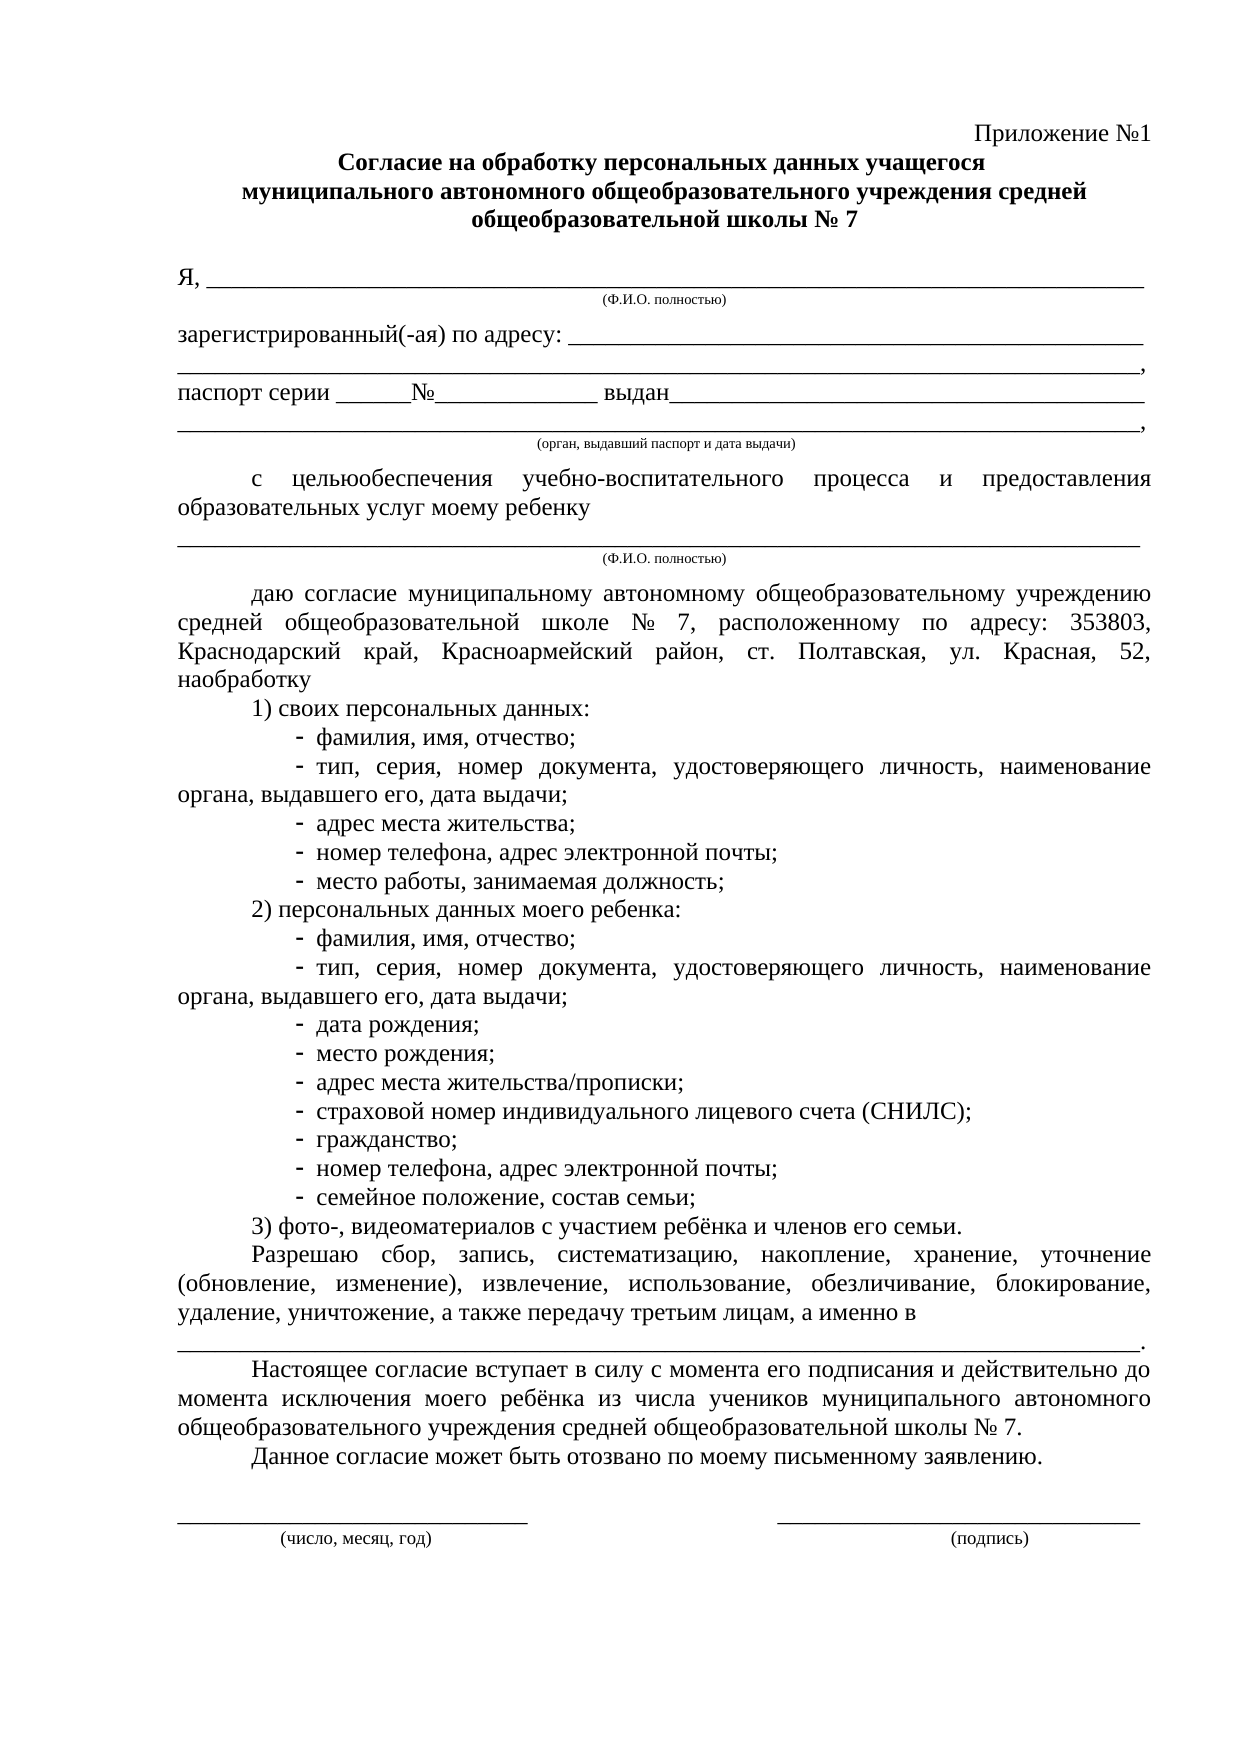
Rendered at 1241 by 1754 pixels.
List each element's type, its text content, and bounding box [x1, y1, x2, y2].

text даю согласие муниципальному автономному общеобразовательному учреждению средней общеобразовательной школе № 7, расположенному по адресу: 353803, Краснодарский край, Красноармейский район, ст. Полтавская, ул. Красная, 52, наобработку [177, 578, 1152, 693]
list фамилия, имя, отчество; [177, 722, 1152, 751]
list тип, серия, номер документа, удостоверяющего личность, наименование органа, выдавшего его, дата выдачи; [177, 751, 1152, 808]
list дата рождения; [177, 1009, 1152, 1038]
text Приложение №1 [177, 118, 1152, 147]
list адрес места жительства; [177, 808, 1152, 837]
text Настоящее согласие вступает в силу с момента его подписания и действительно до момента исключения моего ребёнка из числа учеников муниципального автономного общеобразовательного учреждения средней общеобразовательной школы № 7. [177, 1354, 1152, 1441]
list тип, серия, номер документа, удостоверяющего личность, наименование органа, выдавшего его, дата выдачи; [177, 952, 1152, 1009]
text (орган, выдавший паспорт и дата выдачи) [177, 434, 1152, 463]
list место рождения; [177, 1038, 1152, 1067]
text Данное согласие может быть отозвано по моему письменному заявлению. [177, 1441, 1152, 1469]
list место работы, занимаемая должность; [177, 866, 1152, 894]
text (Ф.И.О. полностью) [177, 549, 1152, 578]
text ____________________________ _____________________________ [177, 1498, 1152, 1527]
text _____________________________________________________________________________ [177, 521, 1152, 549]
list своих персональных данных: [177, 693, 1152, 722]
text (Ф.И.О. полностью) [177, 291, 1152, 319]
text Согласие на обработку персональных данных учащегося муниципального автономного общеобразовательного учреждения средней общеобразовательной школы № 7 [177, 147, 1152, 233]
text Я, ___________________________________________________________________________ [177, 262, 1152, 291]
list персональных данных моего ребенка: [251, 894, 1152, 923]
text паспорт серии ______№_____________ выдан______________________________________ [177, 377, 1152, 406]
list страховой номер индивидуального лицевого счета (СНИЛС); [177, 1096, 1152, 1124]
list фамилия, имя, отчество; [177, 923, 1152, 952]
list семейное положение, состав семьи; [177, 1182, 1152, 1211]
list адрес места жительства/прописки; [177, 1067, 1152, 1096]
list номер телефона, адрес электронной почты; [177, 1153, 1152, 1182]
text зарегистрированный(-ая) по адресу: ______________________________________________ [177, 319, 1152, 348]
text с цельюобеспечения учебно-воспитательного процесса и предоставления образовательных услуг моему ребенку [177, 463, 1152, 521]
text (число, месяц, год) (подпись) [177, 1527, 1152, 1548]
text _____________________________________________________________________________, [177, 406, 1152, 434]
list фото-, видеоматериалов с участием ребёнка и членов его семьи. [251, 1211, 1152, 1239]
list номер телефона, адрес электронной почты; [177, 837, 1152, 866]
text Разрешаю сбор, запись, систематизацию, накопление, хранение, уточнение (обновление, изменение), извлечение, использование, обезличивание, блокирование, удаление, уничтожение, а также передачу третьим лицам, а именно в _____________________________________________________________________________. [177, 1239, 1152, 1354]
text _____________________________________________________________________________, [177, 348, 1152, 377]
list гражданство; [177, 1124, 1152, 1153]
